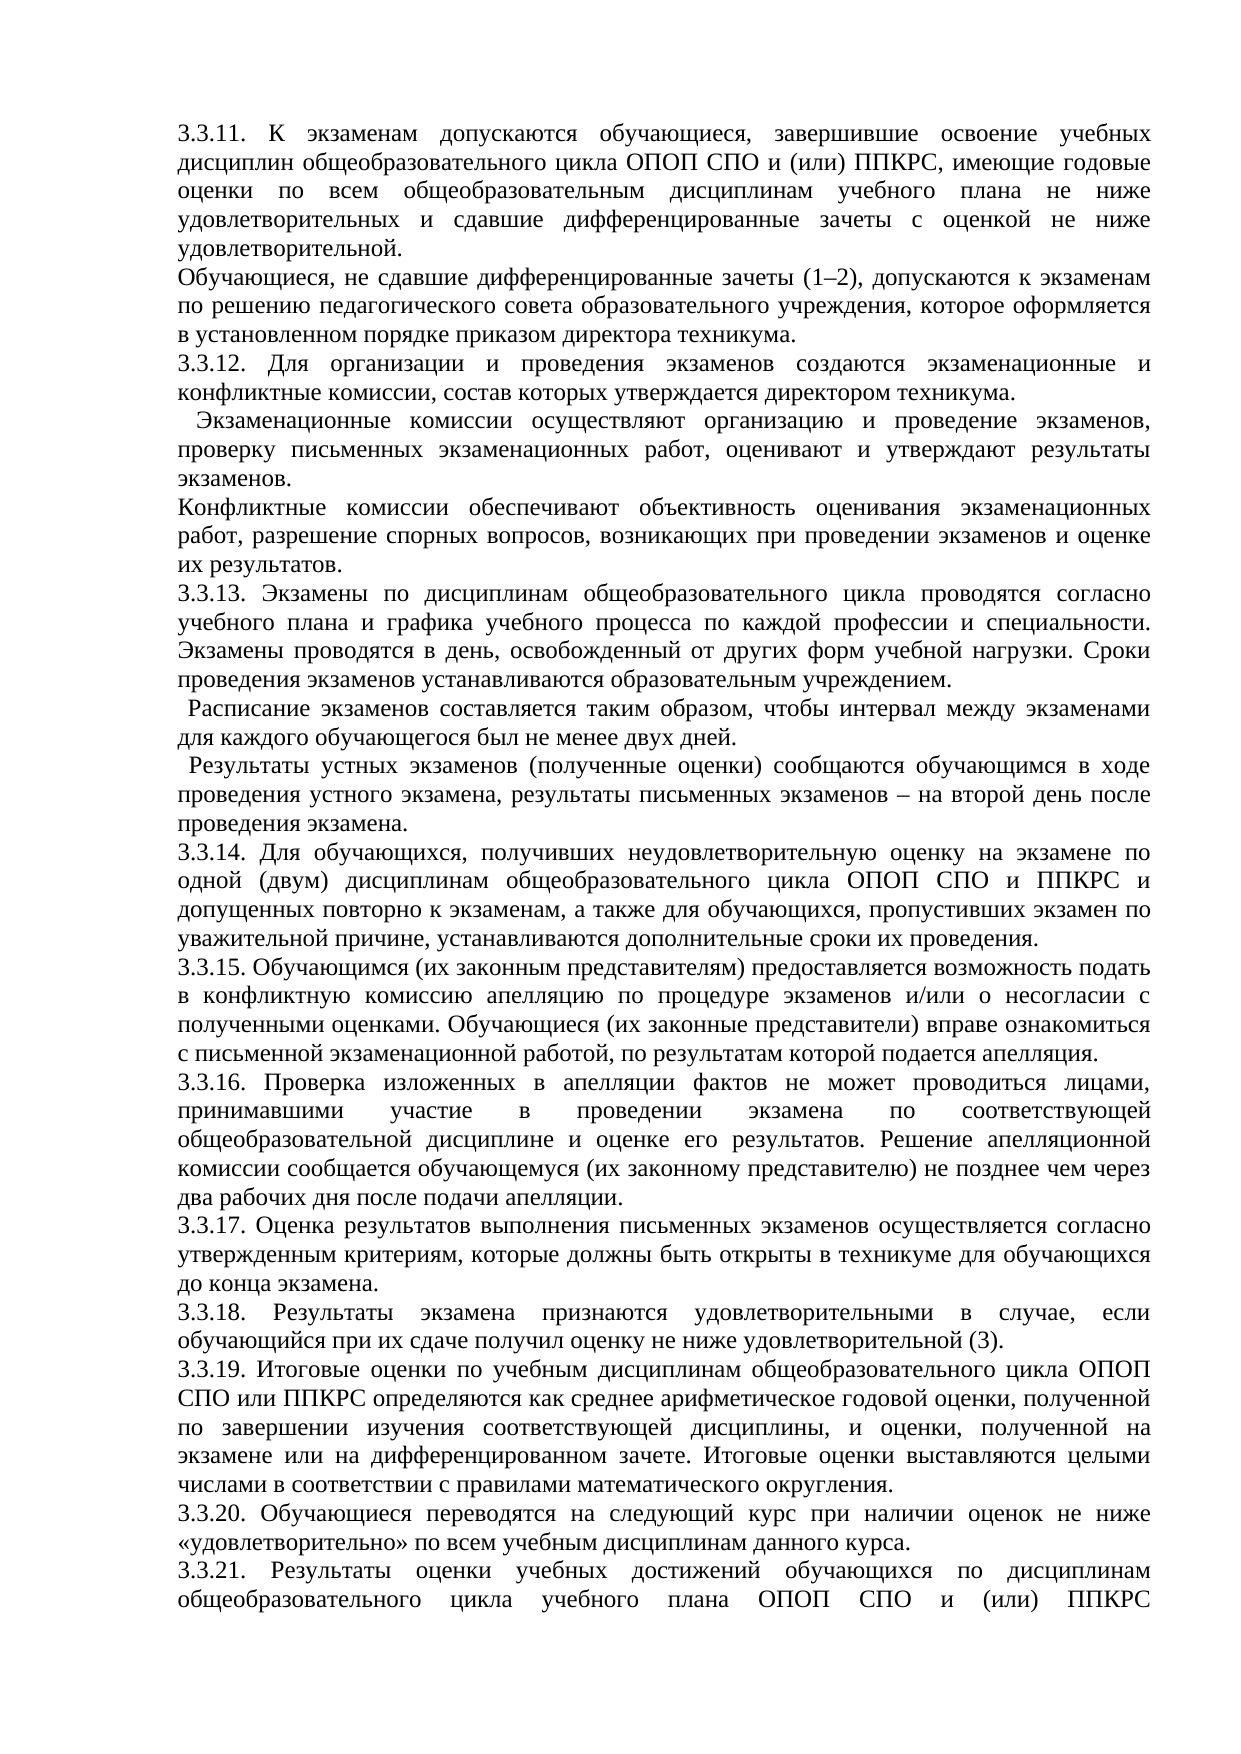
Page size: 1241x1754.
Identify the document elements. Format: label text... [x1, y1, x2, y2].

text Конфликтные комиссии обеспечивают объективность оценивания экзаменационных работ, разрешение спорных вопросов, возникающих при проведении экзаменов и оценке их результатов. [177, 492, 1152, 578]
text Результаты устных экзаменов (полученные оценки) сообщаются обучающимся в ходе проведения устного экзамена, результаты письменных экзаменов – на второй день после проведения экзамена. [177, 751, 1152, 837]
text 3.3.11. К экзаменам допускаются обучающиеся, завершившие освоение учебных дисциплин общеобразовательного цикла ОПОП СПО и (или) ППКРС, имеющие годовые оценки по всем общеобразовательным дисциплинам учебного плана не ниже удовлетворительных и сдавшие дифференцированные зачеты с оценкой не ниже удовлетворительной. [177, 118, 1152, 262]
text 3.3.15. Обучающимся (их законным представителям) предоставляется возможность подать в конфликтную комиссию апелляцию по процедуре экзаменов и/или о несогласии с полученными оценками. Обучающиеся (их законные представители) вправе ознакомиться с письменной экзаменационной работой, по результатам которой подается апелляция. [177, 952, 1152, 1067]
text 3.3.17. Оценка результатов выполнения письменных экзаменов осуществляется согласно утвержденным критериям, которые должны быть открыты в техникуме для обучающихся до конца экзамена. [177, 1211, 1152, 1297]
text 3.3.19. Итоговые оценки по учебным дисциплинам общеобразовательного цикла ОПОП СПО или ППКРС определяются как среднее арифметическое годовой оценки, полученной по завершении изучения соответствующей дисциплины, и оценки, полученной на экзамене или на дифференцированном зачете. Итоговые оценки выставляются целыми числами в соответствии с правилами математического округления. [177, 1354, 1152, 1498]
text 3.3.12. Для организации и проведения экзаменов создаются экзаменационные и конфликтные комиссии, состав которых утверждается директором техникума. [177, 348, 1152, 406]
text 3.3.20. Обучающиеся переводятся на следующий курс при наличии оценок не ниже «удовлетворительно» по всем учебным дисциплинам данного курса. [177, 1498, 1152, 1556]
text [177, 1556, 1152, 1613]
text 3.3.16. Проверка изложенных в апелляции фактов не может проводиться лицами, принимавшими участие в проведении экзамена по соответствующей общеобразовательной дисциплине и оценке его результатов. Решение апелляционной комиссии сообщается обучающемуся (их законному представителю) не позднее чем через два рабочих дня после подачи апелляции. [177, 1067, 1152, 1211]
text 3.3.18. Результаты экзамена признаются удовлетворительными в случае, если обучающийся при их сдаче получил оценку не ниже удовлетворительной (3). [177, 1297, 1152, 1354]
text Расписание экзаменов составляется таким образом, чтобы интервал между экзаменами для каждого обучающегося был не менее двух дней. [177, 693, 1152, 751]
text 3.3.13. Экзамены по дисциплинам общеобразовательного цикла проводятся согласно учебного плана и графика учебного процесса по каждой профессии и специальности. Экзамены проводятся в день, освобожденный от других форм учебной нагрузки. Сроки проведения экзаменов устанавливаются образовательным учреждением. [177, 578, 1152, 693]
text Обучающиеся, не сдавшие дифференцированные зачеты (1–2), допускаются к экзаменам по решению педагогического совета образовательного учреждения, которое оформляется в установленном порядке приказом директора техникума. [177, 262, 1152, 348]
text Экзаменационные комиссии осуществляют организацию и проведение экзаменов, проверку письменных экзаменационных работ, оценивают и утверждают результаты экзаменов. [177, 406, 1152, 492]
text 3.3.14. Для обучающихся, получивших неудовлетворительную оценку на экзамене по одной (двум) дисциплинам общеобразовательного цикла ОПОП СПО и ППКРС и допущенных повторно к экзаменам, а также для обучающихся, пропустивших экзамен по уважительной причине, устанавливаются дополнительные сроки их проведения. [177, 837, 1152, 952]
